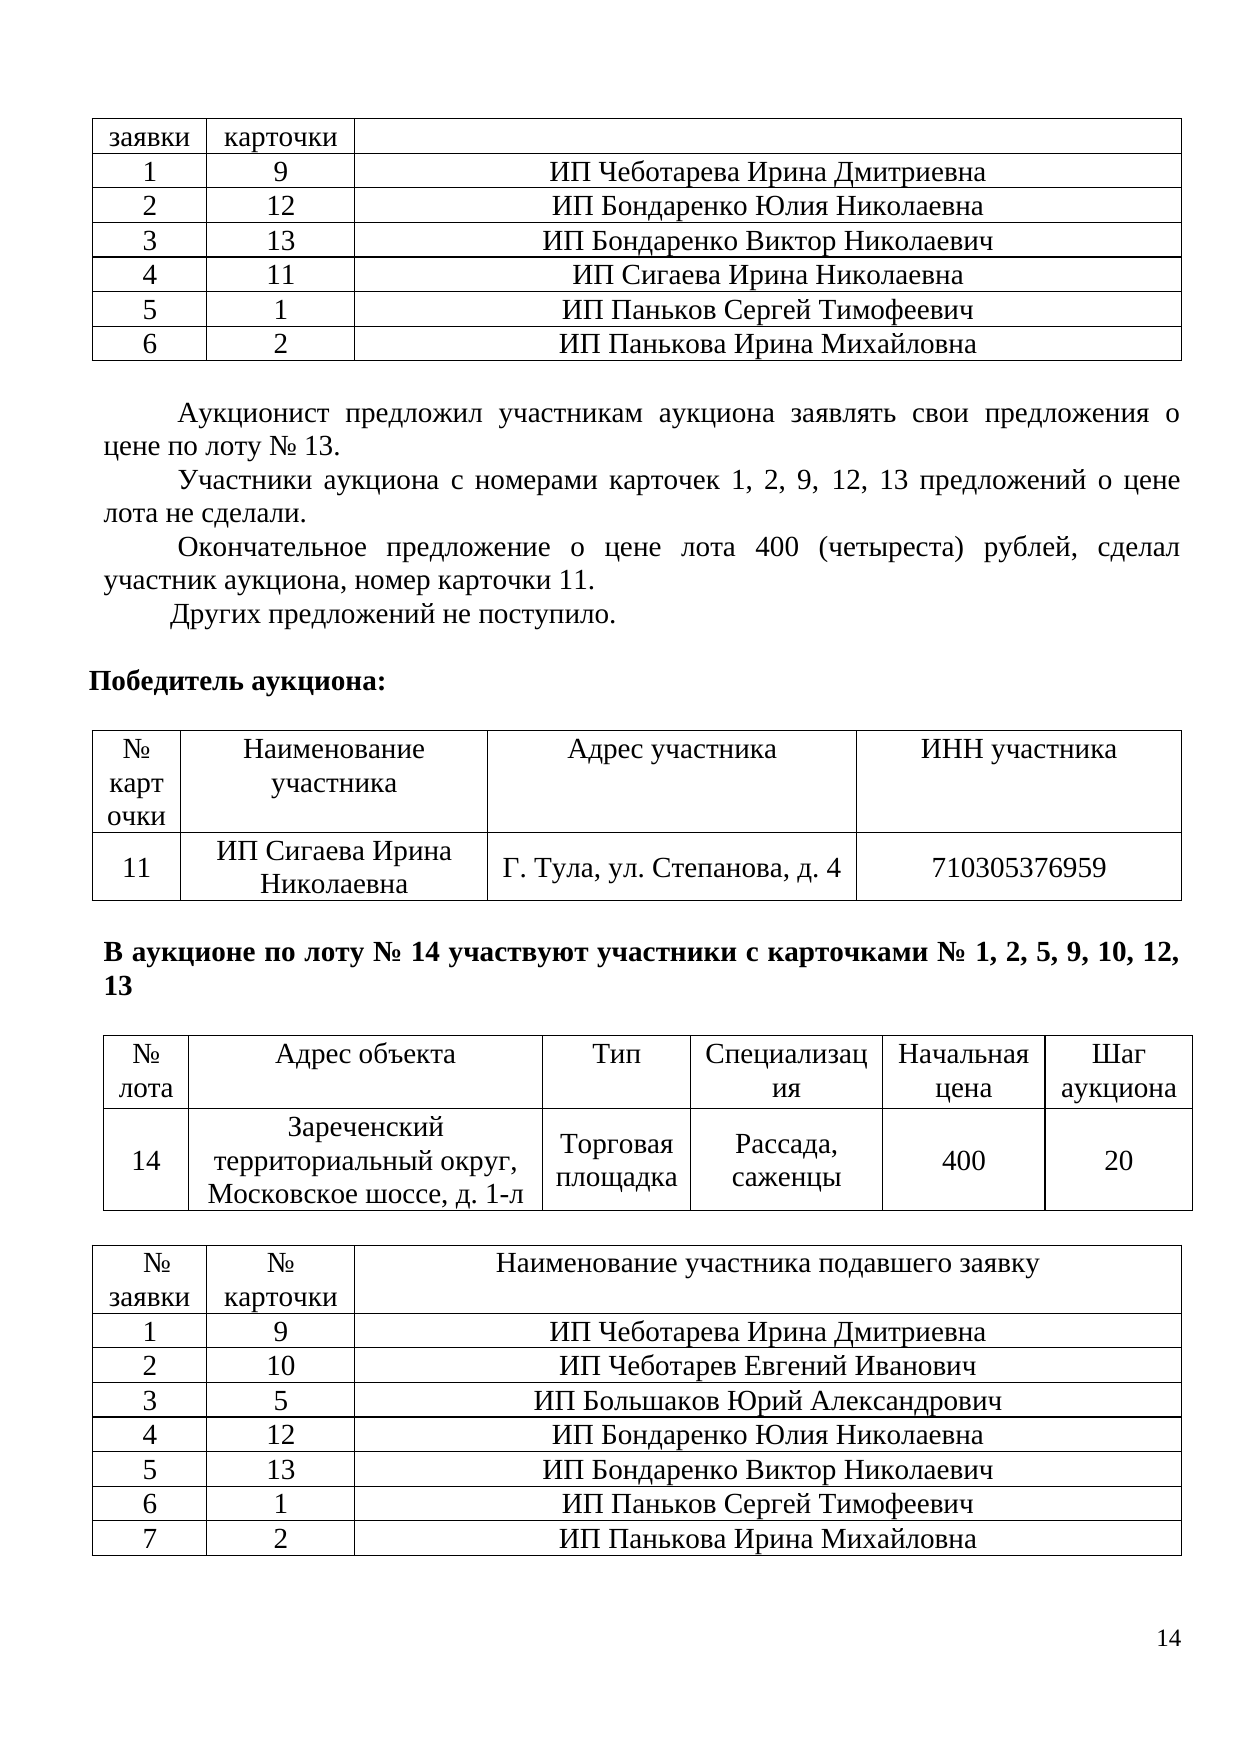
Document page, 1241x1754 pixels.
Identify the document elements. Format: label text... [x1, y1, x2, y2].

table_cell 12 [207, 1418, 354, 1451]
table_header ИНН участника [857, 731, 1181, 832]
table_cell ИП Сигаева Ирина Николаевна [355, 258, 1181, 291]
table_cell 7 [93, 1521, 206, 1555]
table_cell ИП Бондаренко Юлия Николаевна [355, 188, 1181, 222]
table_header Специализация [691, 1036, 882, 1108]
table_cell 1 [93, 154, 206, 187]
table_header № карточки [207, 119, 354, 153]
table_header Наименование участника [181, 731, 487, 832]
table_cell ИП Паньков Сергей Тимофеевич [355, 292, 1181, 326]
table_cell ИП Чеботарева Ирина Дмитриевна [355, 154, 1181, 187]
table_header № заявки [93, 119, 206, 153]
table_cell 13 [207, 1452, 354, 1486]
table_cell ИП Бондаренко Юлия Николаевна [355, 1418, 1181, 1451]
text Других предложений не поступило. [88, 596, 1181, 629]
table_header № заявки [93, 1246, 206, 1313]
table_cell 6 [93, 327, 206, 360]
table_cell 3 [93, 1383, 206, 1416]
table_cell 9 [207, 1314, 354, 1347]
table_cell 5 [93, 292, 206, 326]
table_header № карточки [93, 731, 180, 832]
table_cell 710305376959 [857, 833, 1181, 900]
table_header Адрес участника [488, 731, 856, 832]
table_cell 13 [207, 223, 354, 256]
table_header Начальная цена [883, 1036, 1044, 1108]
table_cell 2 [93, 188, 206, 222]
table_cell 14 [104, 1109, 188, 1210]
table_cell 1 [207, 292, 354, 326]
table_cell ИП Чеботарева Ирина Дмитриевна [355, 1314, 1181, 1347]
text Аукционист предложил участникам аукциона заявлять свои предложения о цене по лоту № 13. [103, 395, 1181, 462]
table_cell 1 [93, 1314, 206, 1347]
table_cell 11 [207, 258, 354, 291]
text В аукционе по лоту № 14 участвуют участники с карточками № 1, 2, 5, 9, 10, 12, 13 [103, 934, 1181, 1002]
table_cell 6 [93, 1487, 206, 1520]
table_cell 2 [207, 327, 354, 360]
table_cell 11 [93, 833, 180, 900]
table_header № карточки [207, 1246, 354, 1313]
table_cell ИП Бондаренко Виктор Николаевич [355, 223, 1181, 256]
table_cell ИП Панькова Ирина Михайловна [355, 1521, 1181, 1555]
table_header № лота [104, 1036, 188, 1108]
table_cell 1 [207, 1487, 354, 1520]
table_header Тип [543, 1036, 690, 1108]
text Победитель аукциона: [88, 663, 1181, 697]
table_cell 9 [207, 154, 354, 187]
table_cell Рассада, саженцы [691, 1109, 882, 1210]
table_cell 20 [1046, 1109, 1192, 1210]
table_cell Г. Тула, ул. Степанова, д. 4 [488, 833, 856, 900]
table_cell 3 [93, 223, 206, 256]
table_cell 4 [93, 1418, 206, 1451]
table_header Шаг аукциона [1046, 1036, 1192, 1108]
table_cell ИП Большаков Юрий Александрович [355, 1383, 1181, 1416]
table_cell 5 [207, 1383, 354, 1416]
table_cell 5 [93, 1452, 206, 1486]
text Участники аукциона с номерами карточек 1, 2, 9, 12, 13 предложений о цене лота не сделали. [103, 462, 1181, 529]
table_cell Зареченский территориальный округ, Московское шоссе, д. 1-л [189, 1109, 542, 1210]
table_header Наименование участника подавшего заявку [355, 1246, 1181, 1313]
table_cell ИП Паньков Сергей Тимофеевич [355, 1487, 1181, 1520]
text Окончательное предложение о цене лота 400 (четыреста) рублей, сделал участник аукциона, номер карточки 11. [103, 529, 1181, 596]
table_cell ИП Бондаренко Виктор Николаевич [355, 1452, 1181, 1486]
table_cell 2 [93, 1348, 206, 1382]
table_cell 2 [207, 1521, 354, 1555]
table_cell 10 [207, 1348, 354, 1382]
table_cell 400 [883, 1109, 1044, 1210]
table_cell 12 [207, 188, 354, 222]
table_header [355, 119, 1181, 153]
table_cell Торговая площадка [543, 1109, 690, 1210]
table_cell ИП Панькова Ирина Михайловна [355, 327, 1181, 360]
table_cell 4 [93, 258, 206, 291]
table_header Адрес объекта [189, 1036, 542, 1108]
table_cell ИП Сигаева Ирина Николаевна [181, 833, 487, 900]
table_cell ИП Чеботарев Евгений Иванович [355, 1348, 1181, 1382]
